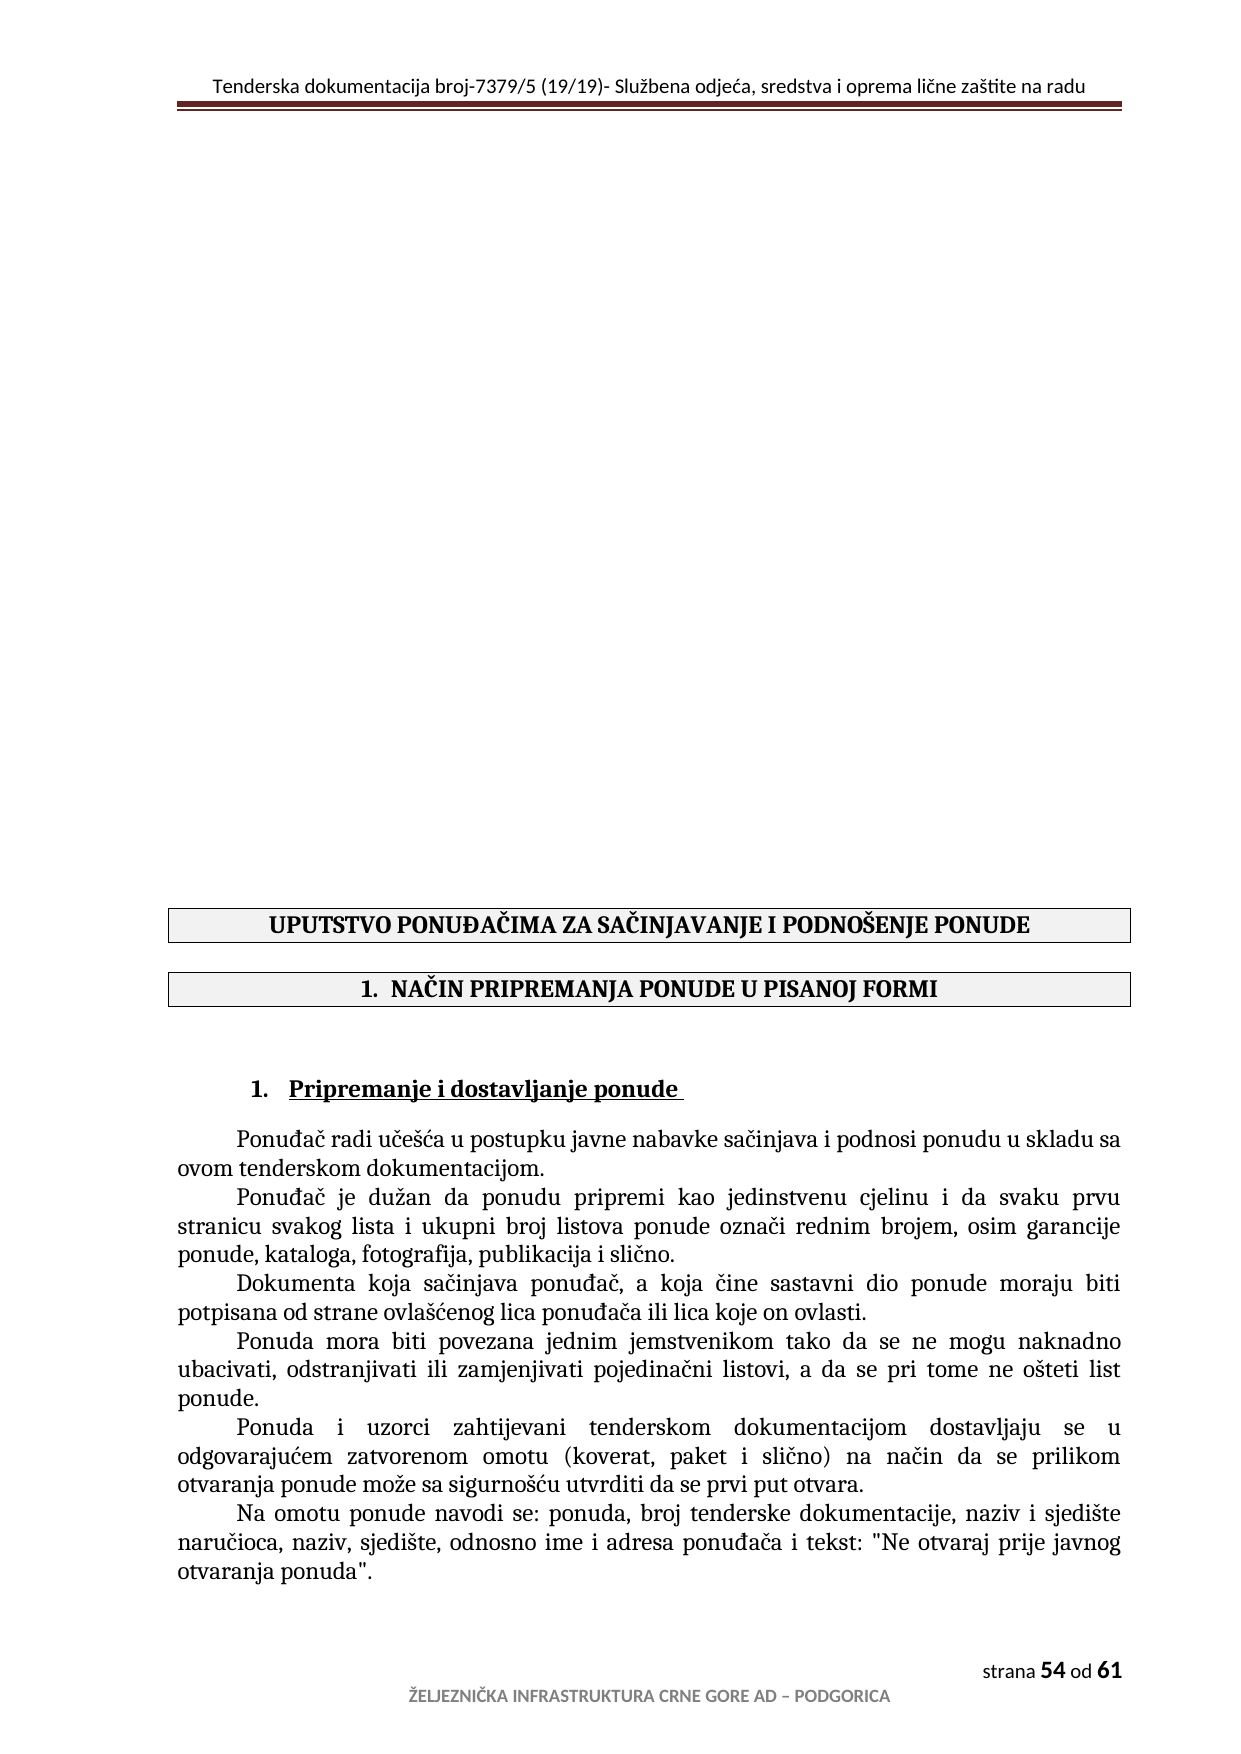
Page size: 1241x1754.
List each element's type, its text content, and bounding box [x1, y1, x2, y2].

text Na omotu ponude navodi se: ponuda, broj tenderske dokumentacije, naziv i sjedište naručioca, naziv, sjedište, odnosno ime i adresa ponuđača i tekst: "Ne otvaraj prije javnog otvaranja ponuda". [177, 1499, 1122, 1585]
subtitle UPUTSTVO PONUĐAČIMA ZA SAČINJAVANJE I PODNOŠENJE PONUDE [169, 909, 1130, 942]
text Ponuđač je dužan da ponudu pripremi kao jedinstvenu cjelinu i da svaku prvu stranicu svakog lista i ukupni broj listova ponude označi rednim brojem, osim garancije ponude, kataloga, fotografija, publikacija i slično. [177, 1183, 1122, 1269]
text Ponuda mora biti povezana jednim jemstvenikom tako da se ne mogu naknadno ubacivati, odstranjivati ili zamjenjivati pojedinačni listovi, a da se pri tome ne ošteti list ponude. [177, 1327, 1122, 1413]
text Dokumenta koja sačinjava ponuđač, a koja čine sastavni dio ponude moraju biti potpisana od strane ovlašćenog lica ponuđača ili lica koje on ovlasti. [177, 1269, 1122, 1327]
text Ponuđač radi učešća u postupku javne nabavke sačinjava i podnosi ponudu u skladu sa ovom tenderskom dokumentacijom. [177, 1125, 1122, 1183]
list NAČIN PRIPREMANJA PONUDE U PISANOJ FORMI [169, 973, 1130, 1006]
list Pripremanje i dostavljanje ponude [251, 1074, 1122, 1103]
text Ponuda i uzorci zahtijevani tenderskom dokumentacijom dostavljaju se u odgovarajućem zatvorenom omotu (koverat, paket i slično) na način da se prilikom otvaranja ponude može sa sigurnošću utvrditi da se prvi put otvara. [177, 1413, 1122, 1499]
